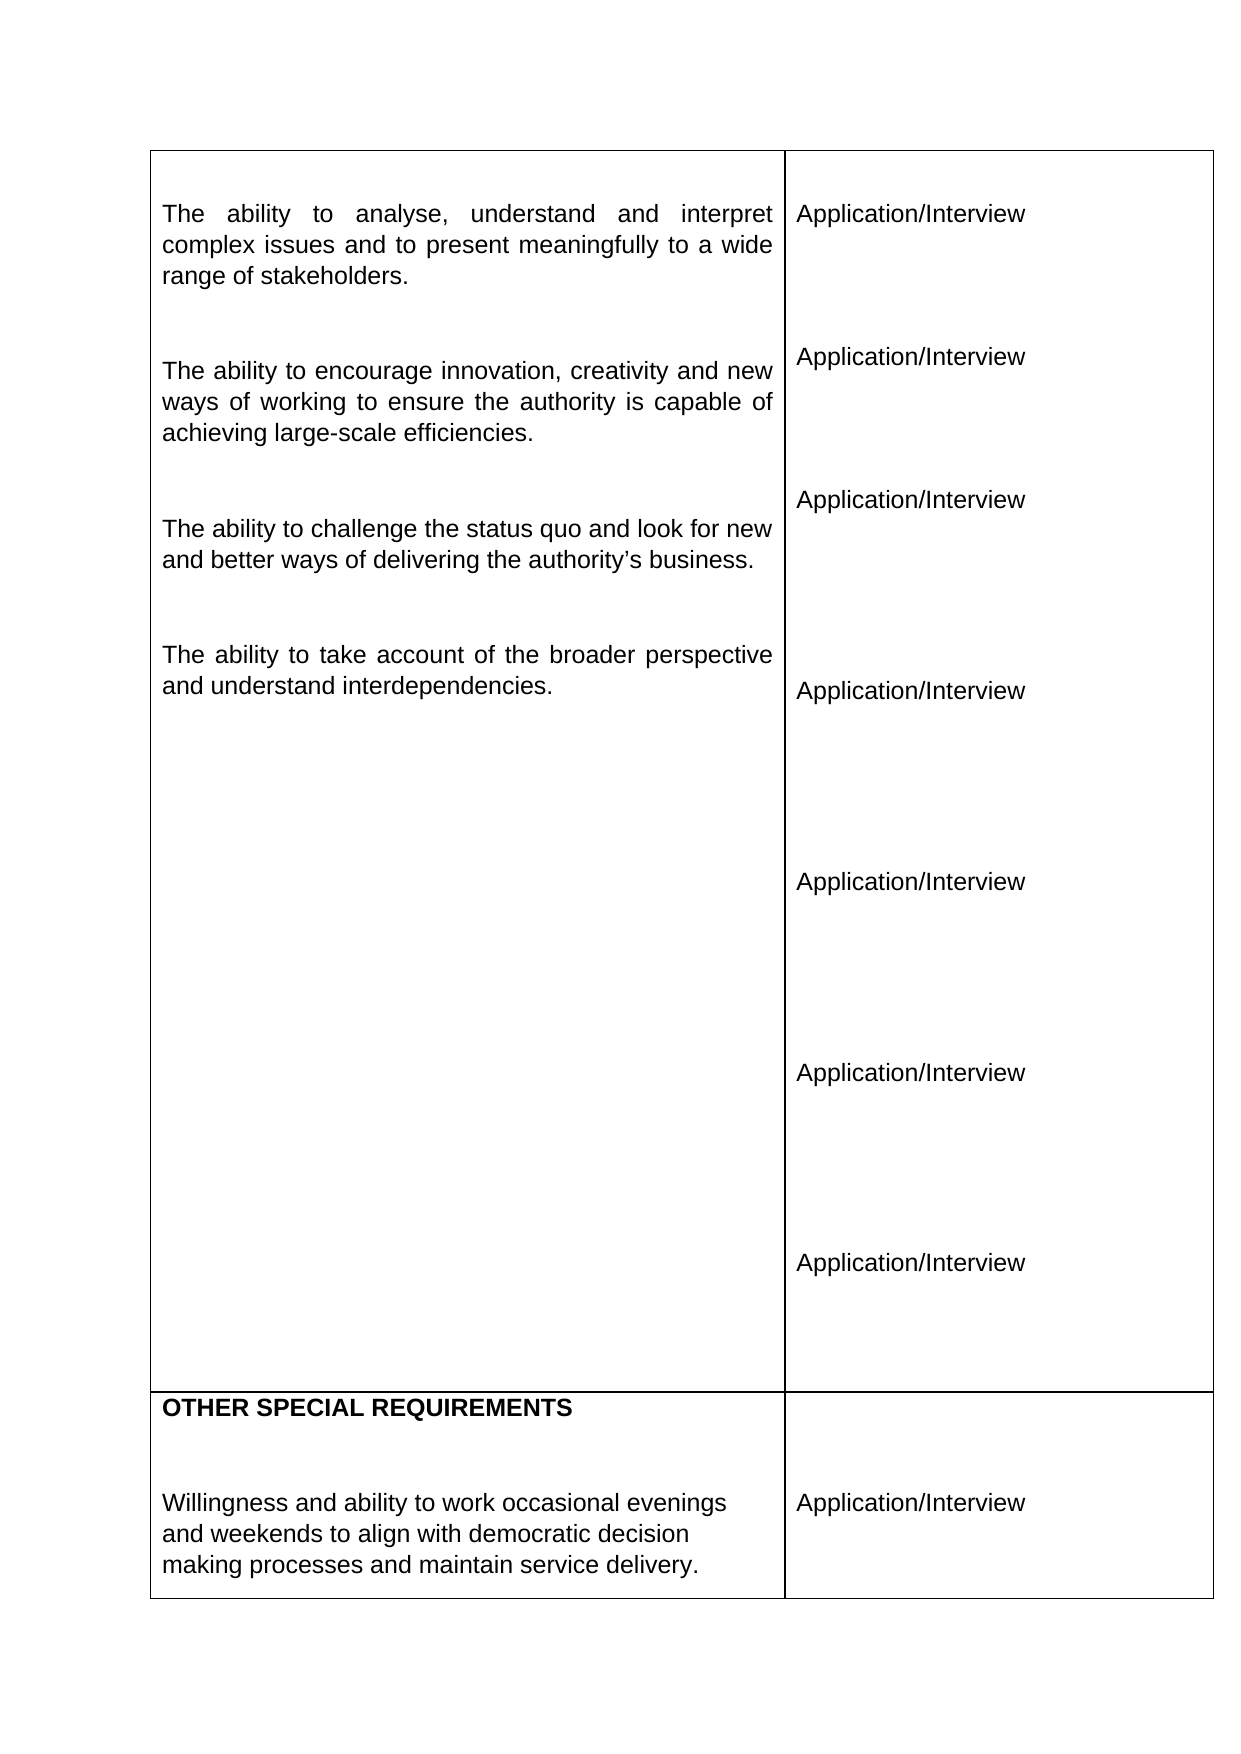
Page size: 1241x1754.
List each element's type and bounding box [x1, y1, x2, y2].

table_cell [786, 151, 1213, 1391]
table_cell [786, 1393, 1213, 1597]
table_cell [151, 1393, 784, 1597]
table_cell [151, 151, 784, 1391]
